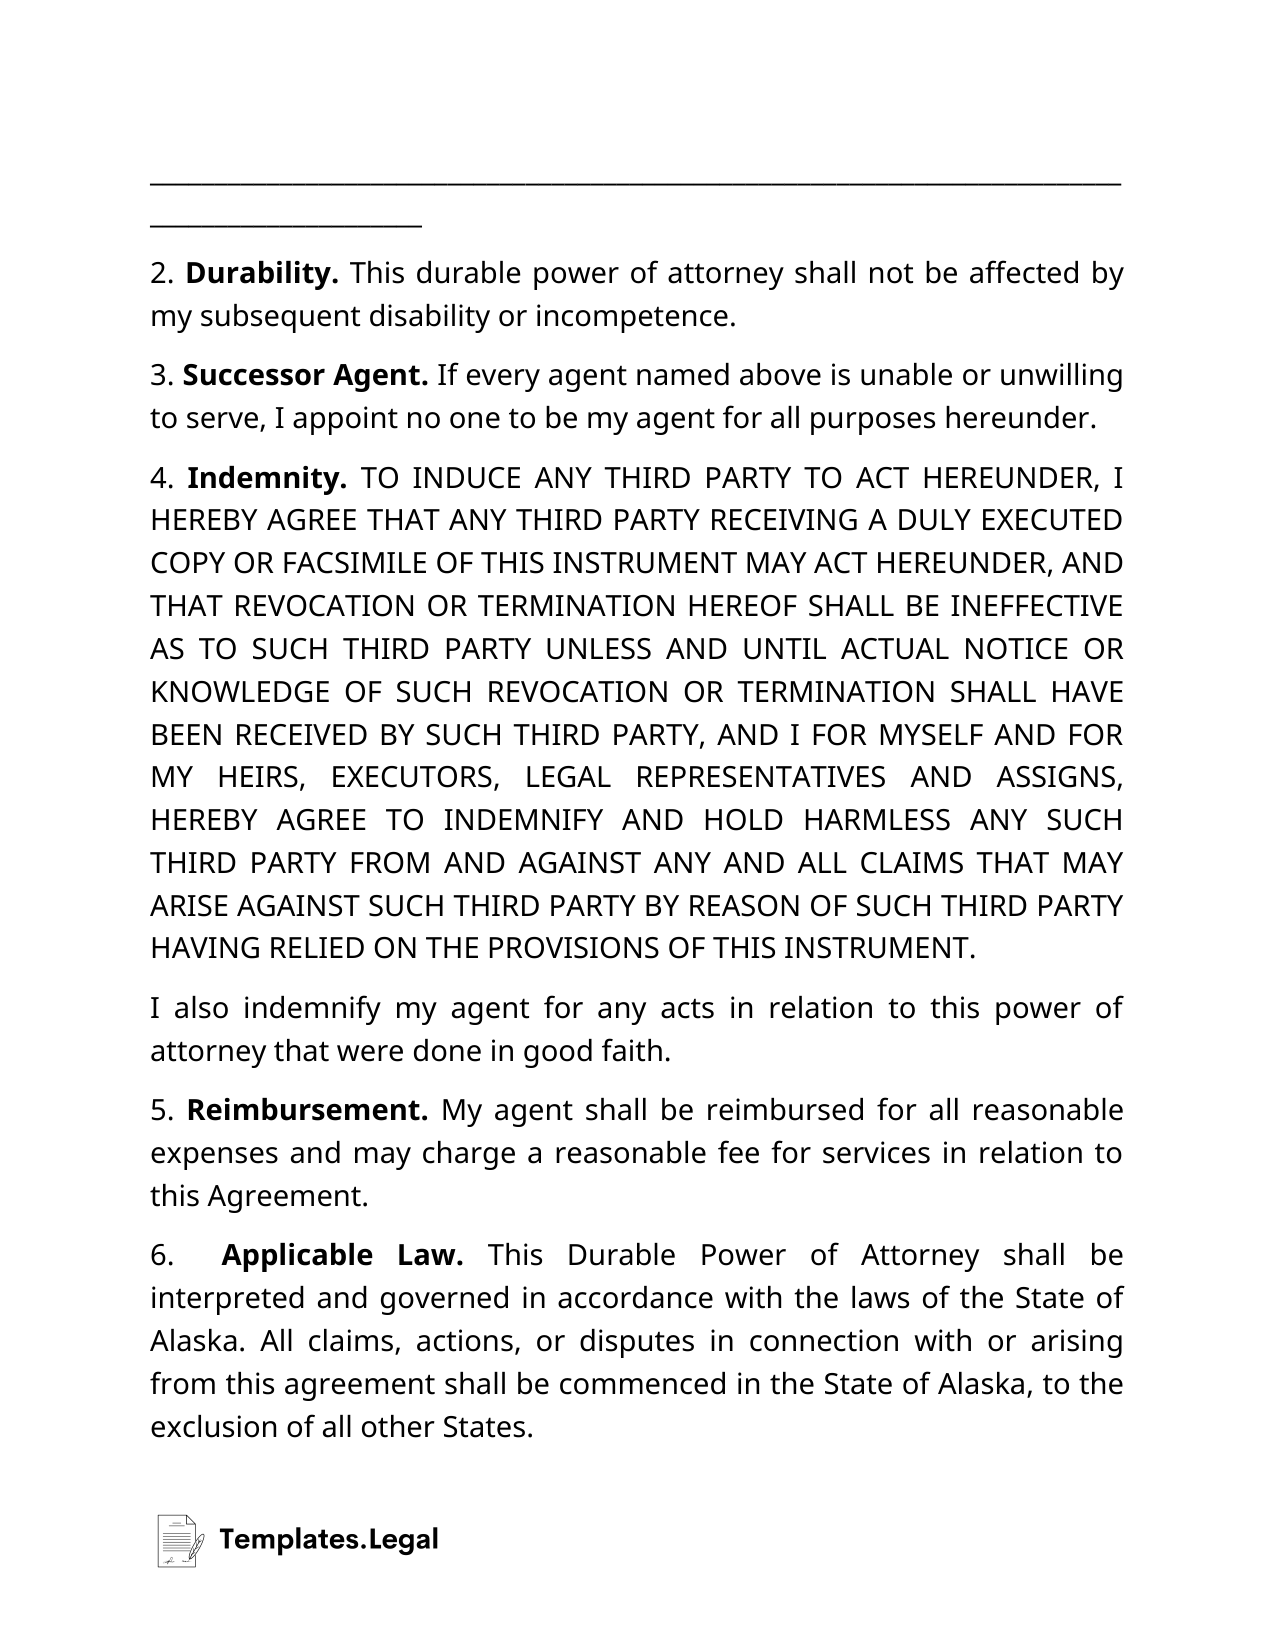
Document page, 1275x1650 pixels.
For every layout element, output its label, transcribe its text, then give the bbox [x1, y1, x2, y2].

text 3. Successor Agent. If every agent named above is unable or unwilling to serve, I appoint no one to be my agent for all purposes hereunder. [150, 354, 1125, 437]
text 5. Reimbursement. My agent shall be reimbursed for all reasonable expenses and may charge a reasonable fee for services in relation to this Agreement. [150, 1089, 1125, 1215]
picture [150, 1507, 445, 1575]
text 2. Durability. This durable power of attorney shall not be affected by my subsequent disability or incompetence. [150, 252, 1125, 335]
text 6. Applicable Law. This Durable Power of Attorney shall be interpreted and governed in accordance with the laws of the State of Alaska. All claims, actions, or disputes in connection with or arising from this agreement shall be commenced in the State of Alaska, to the exclusion of all other States. [150, 1235, 1125, 1446]
text I also indemnify my agent for any acts in relation to this power of attorney that were done in good faith. [150, 987, 1125, 1070]
text 4. Indemnity. TO INDUCE ANY THIRD PARTY TO ACT HEREUNDER, I HEREBY AGREE THAT ANY THIRD PARTY RECEIVING A DULY EXECUTED COPY OR FACSIMILE OF THIS INSTRUMENT MAY ACT HEREUNDER, AND THAT REVOCATION OR TERMINATION HEREOF SHALL BE INEFFECTIVE AS TO SUCH THIRD PARTY UNLESS AND UNTIL ACTUAL NOTICE OR KNOWLEDGE OF SUCH REVOCATION OR TERMINATION SHALL HAVE BEEN RECEIVED BY SUCH THIRD PARTY, AND I FOR MYSELF AND FOR MY HEIRS, EXECUTORS, LEGAL REPRESENTATIVES AND ASSIGNS, HEREBY AGREE TO INDEMNIFY AND HOLD HARMLESS ANY SUCH THIRD PARTY FROM AND AGAINST ANY AND ALL CLAIMS THAT MAY ARISE AGAINST SUCH THIRD PARTY BY REASON OF SUCH THIRD PARTY HAVING RELIED ON THE PROVISIONS OF THIS INSTRUMENT. [150, 457, 1125, 967]
